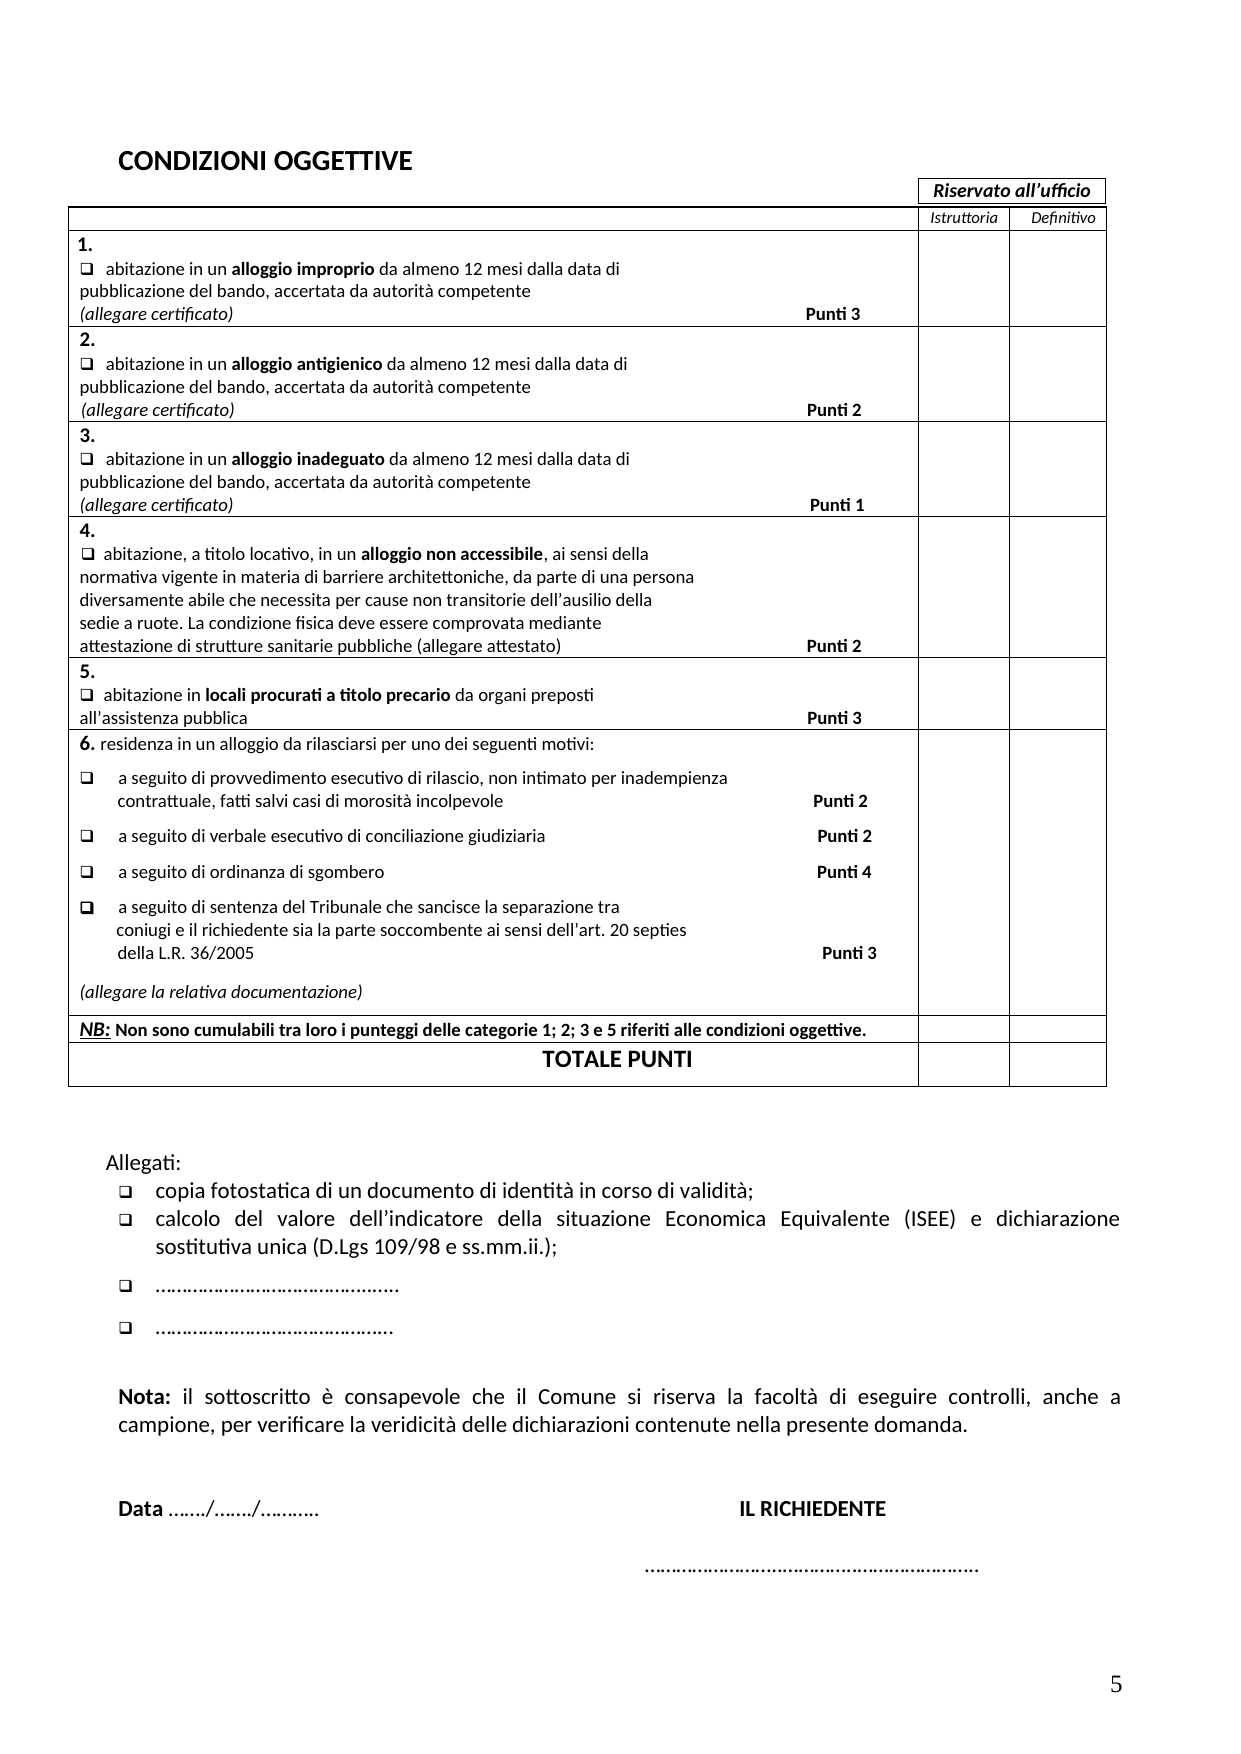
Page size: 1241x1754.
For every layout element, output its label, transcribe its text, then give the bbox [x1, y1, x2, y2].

table_cell 5. abitazione in locali procurati a titolo precario da organi preposti all’assistenza pubblica Punti 3 [69, 658, 918, 729]
table_cell [919, 730, 1009, 1015]
table_cell [1010, 658, 1106, 729]
table_cell [919, 517, 1009, 657]
list …………………………………..….. [118, 1270, 1122, 1298]
table_cell TOTALE PUNTI [69, 1043, 918, 1086]
table_cell 3. abitazione in un alloggio inadeguato da almeno 12 mesi dalla data di pubblicazione del bando, accertata da autorità competente (allegare certificato) Punti 1 [69, 422, 918, 516]
text Data ……./……./……….. IL RICHIEDENTE [118, 1494, 1122, 1522]
text Nota: il sottoscritto è consapevole che il Comune si riserva la facoltà di eseguire controlli, anche a campione, per verificare la veridicità delle dichiarazioni contenute nella presente domanda. [118, 1382, 1122, 1438]
table_header [69, 208, 918, 230]
list copia fotostatica di un documento di identità in corso di validità; [118, 1176, 1122, 1204]
table_cell [1010, 517, 1106, 657]
table_cell [919, 1043, 1009, 1086]
table_cell [919, 327, 1009, 421]
table_cell NB: Non sono cumulabili tra loro i punteggi delle categorie 1; 2; 3 e 5 riferiti alle condizioni oggettive. [69, 1016, 918, 1042]
table_cell [919, 658, 1009, 729]
list calcolo del valore dell’indicatore della situazione Economica Equivalente (ISEE) e dichiarazione sostitutiva unica (D.Lgs 109/98 e ss.mm.ii.); [118, 1204, 1122, 1260]
text ……………………..…………..………………….. [487, 1551, 1122, 1578]
table_cell [919, 422, 1009, 516]
table_cell [1010, 231, 1106, 326]
table_cell 6. residenza in un alloggio da rilasciarsi per uno dei seguenti motivi: a seguito di provvedimento esecutivo di rilascio, non intimato per inadempienza contrattuale, fatti salvi casi di morosità incolpevole Punti 2 a seguito di verbale esecutivo di conciliazione giudiziaria Punti 2 a seguito di ordinanza di sgombero Punti 4 a seguito di sentenza del Tribunale che sancisce la separazione tra coniugi e il richiedente sia la parte soccombente ai sensi dell’art. 20 septies della L.R. 36/2005 Punti 3 (allegare la relativa documentazione) [69, 730, 918, 1015]
table_cell [1010, 422, 1106, 516]
table_cell 2. abitazione in un alloggio antigienico da almeno 12 mesi dalla data di pubblicazione del bando, accertata da autorità competente (allegare certificato) Punti 2 [69, 327, 918, 421]
table_cell [1010, 730, 1106, 1015]
text CONDIZIONI OGGETTIVE [118, 142, 1122, 178]
table_cell abitazione in un alloggio improprio da almeno 12 mesi dalla data di pubblicazione del bando, accertata da autorità competente (allegare certificato) Punti 3 [69, 231, 918, 326]
table_header Definitivo [1010, 208, 1106, 230]
list ……………………………………... [118, 1312, 1122, 1340]
table_cell [1010, 1043, 1106, 1086]
table_cell [1010, 327, 1106, 421]
text Allegati: [106, 1148, 1122, 1176]
table_header Istruttoria [919, 208, 1009, 230]
table_cell [919, 231, 1009, 326]
table_cell [919, 1016, 1009, 1042]
table_cell 4. abitazione, a titolo locativo, in un alloggio non accessibile, ai sensi della normativa vigente in materia di barriere architettoniche, da parte di una persona diversamente abile che necessita per cause non transitorie dell’ausilio della sedie a ruote. La condizione fisica deve essere comprovata mediante attestazione di strutture sanitarie pubbliche (allegare attestato) Punti 2 [69, 517, 918, 657]
table_cell [1010, 1016, 1106, 1042]
table_header Riservato all’ufficio [919, 179, 1105, 203]
